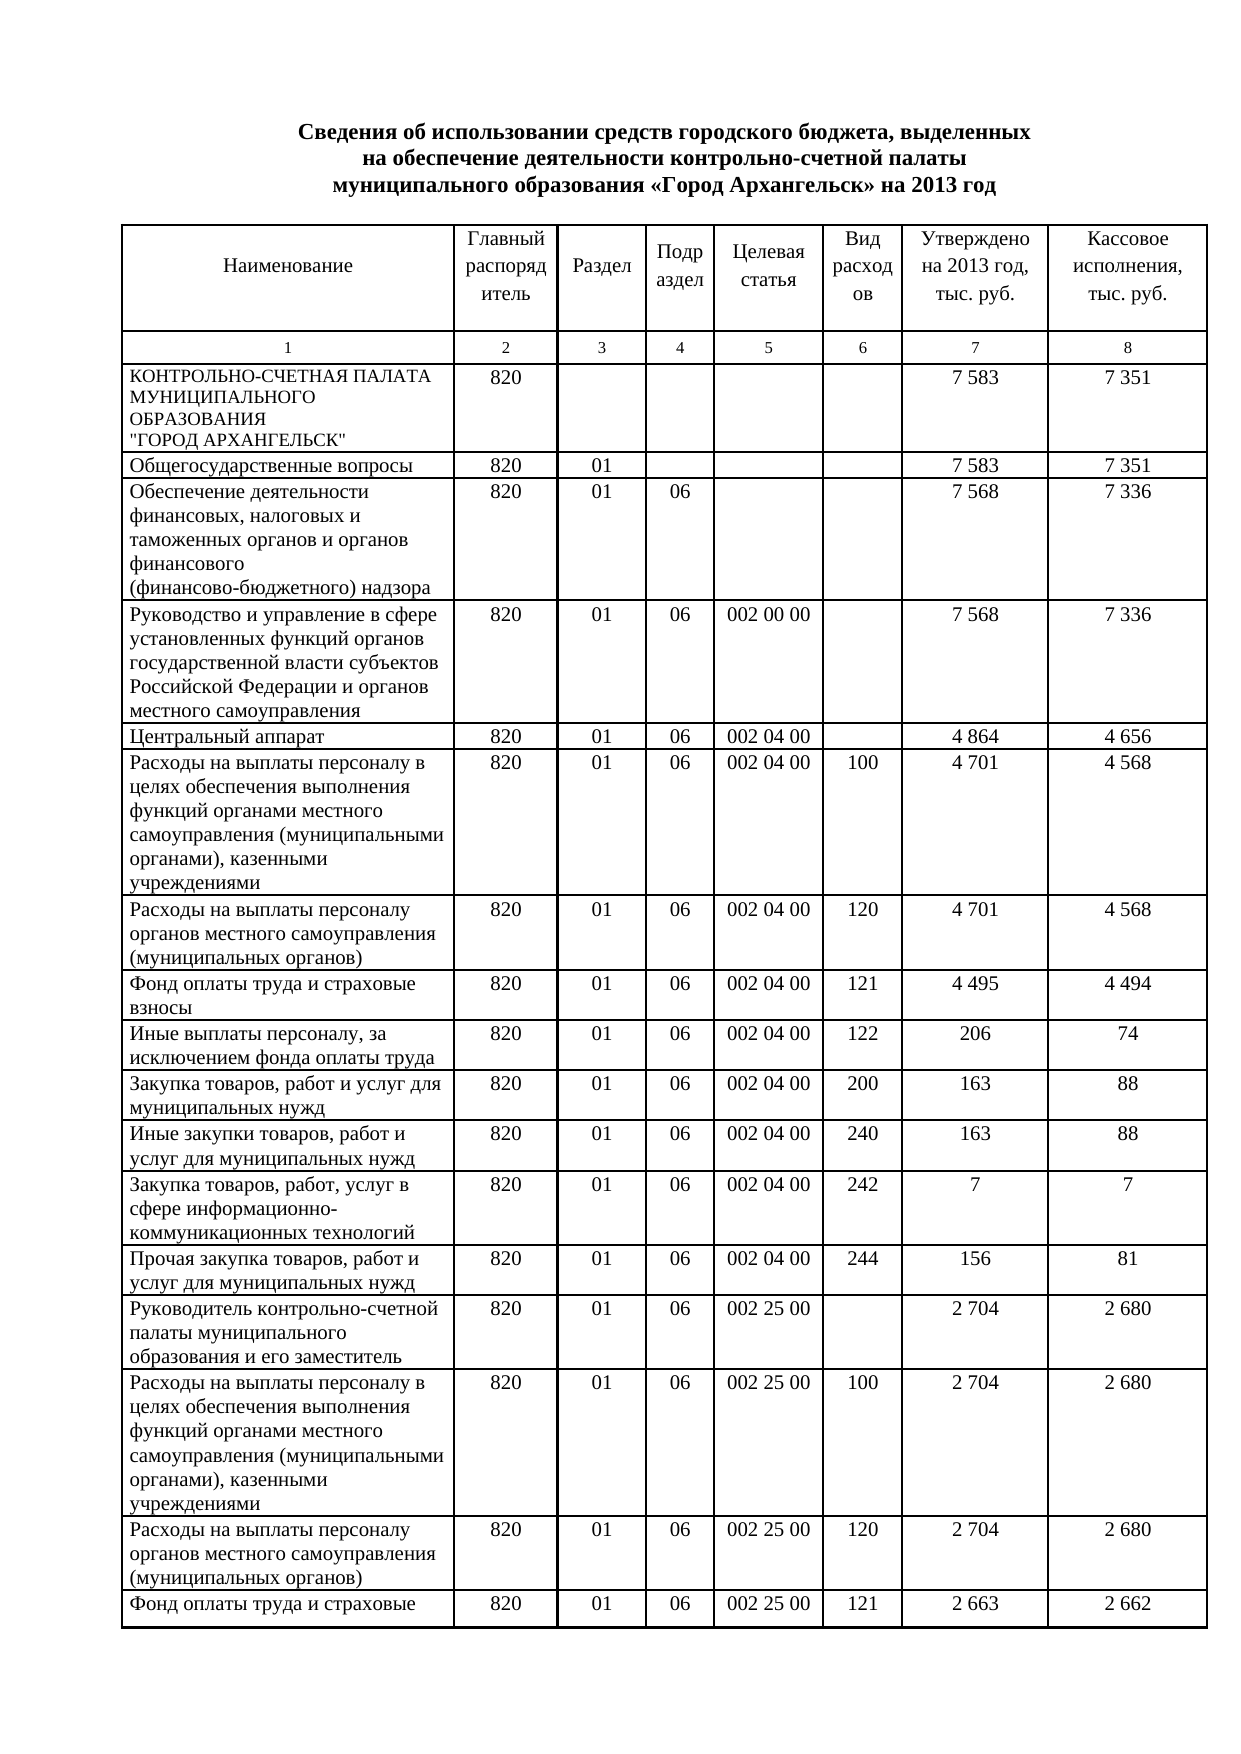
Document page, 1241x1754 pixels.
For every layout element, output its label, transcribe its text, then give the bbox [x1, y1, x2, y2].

table_cell 820 [455, 1296, 556, 1368]
table_cell [824, 724, 901, 748]
table_cell 820 [455, 750, 556, 894]
table_cell 2 663 [903, 1591, 1047, 1626]
table_cell 01 [559, 1517, 645, 1589]
table_cell 122 [824, 1021, 901, 1069]
table_cell 002 25 00 [715, 1370, 822, 1515]
table_cell 06 [647, 1172, 713, 1244]
table_cell 06 [647, 896, 713, 969]
table_cell 002 00 00 [715, 601, 822, 722]
table_cell 4 [647, 332, 713, 362]
table_cell 4 864 [903, 724, 1047, 748]
table_cell [559, 365, 645, 451]
table_cell 5 [715, 332, 822, 362]
table_cell 4 568 [1049, 896, 1206, 969]
table_cell Расходы на выплаты персоналу органов местного самоуправления (муниципальных органов) [123, 896, 453, 969]
table_cell [824, 453, 901, 477]
table_header Утверждено на 2013 год, тыс. руб. [903, 226, 1047, 329]
table_cell 4 494 [1049, 971, 1206, 1019]
table_cell Общегосударственные вопросы [123, 453, 453, 477]
table_cell 01 [559, 1591, 645, 1626]
table_cell 01 [559, 1021, 645, 1069]
table_cell 002 25 00 [715, 1591, 822, 1626]
table_cell 7 568 [903, 479, 1047, 599]
table_header Раздел [559, 226, 645, 329]
table_cell 244 [824, 1246, 901, 1294]
table_cell Иные выплаты персоналу, за исключением фонда оплаты труда [123, 1021, 453, 1069]
table_cell 820 [455, 1370, 556, 1515]
table_cell [715, 479, 822, 599]
table_cell 01 [559, 896, 645, 969]
table_cell 01 [559, 479, 645, 599]
table_cell 01 [559, 1296, 645, 1368]
table_cell 2 680 [1049, 1370, 1206, 1515]
table_cell 8 [1049, 332, 1206, 362]
table_cell 06 [647, 1121, 713, 1169]
table_cell [647, 365, 713, 451]
table_cell Прочая закупка товаров, работ и услуг для муниципальных нужд [123, 1246, 453, 1294]
table_cell Закупка товаров, работ, услуг в сфере информационно-коммуникационных технологий [123, 1172, 453, 1244]
table_cell 06 [647, 750, 713, 894]
table_cell [647, 453, 713, 477]
table_cell 240 [824, 1121, 901, 1169]
table_cell 820 [455, 365, 556, 451]
table_cell 002 04 00 [715, 896, 822, 969]
table_cell 06 [647, 1296, 713, 1368]
table_cell 820 [455, 1517, 556, 1589]
table_cell 2 704 [903, 1296, 1047, 1368]
table_cell 820 [455, 1246, 556, 1294]
table_cell [824, 365, 901, 451]
table_cell Закупка товаров, работ и услуг для муниципальных нужд [123, 1071, 453, 1119]
table_cell 01 [559, 724, 645, 748]
table_cell 3 [559, 332, 645, 362]
table_header Главный распорядитель [455, 226, 556, 329]
table_cell Расходы на выплаты персоналу в целях обеспечения выполнения функций органами местного самоуправления (муниципальными органами), казенными учреждениями [123, 1370, 453, 1515]
table_header Наименование [123, 226, 453, 329]
table_cell 120 [824, 1517, 901, 1589]
table_cell 820 [455, 1172, 556, 1244]
table_cell 4 568 [1049, 750, 1206, 894]
table_cell 002 25 00 [715, 1517, 822, 1589]
table_cell 06 [647, 1591, 713, 1626]
table_cell 820 [455, 1121, 556, 1169]
table_cell 06 [647, 1071, 713, 1119]
table_header Кассовое исполнения, тыс. руб. [1049, 226, 1206, 329]
table_cell 002 04 00 [715, 1246, 822, 1294]
table_cell Фонд оплаты труда и страховые взносы [123, 971, 453, 1019]
table_cell 002 04 00 [715, 1172, 822, 1244]
table_cell 06 [647, 1021, 713, 1069]
table_cell 06 [647, 1246, 713, 1294]
text на обеспечение деятельности контрольно-счетной палаты [177, 144, 1152, 171]
table_cell 100 [824, 750, 901, 894]
table_header Целевая статья [715, 226, 822, 329]
table_cell 820 [455, 479, 556, 599]
table_cell 06 [647, 971, 713, 1019]
table_cell 100 [824, 1370, 901, 1515]
table_cell Расходы на выплаты персоналу органов местного самоуправления (муниципальных органов) [123, 1517, 453, 1589]
table_cell 01 [559, 1172, 645, 1244]
table_cell 2 [455, 332, 556, 362]
table_cell 820 [455, 1021, 556, 1069]
table_header Вид расходов [824, 226, 901, 329]
table_cell 002 04 00 [715, 1121, 822, 1169]
table_cell 2 662 [1049, 1591, 1206, 1626]
table_cell Иные закупки товаров, работ и услуг для муниципальных нужд [123, 1121, 453, 1169]
table_cell 74 [1049, 1021, 1206, 1069]
table_cell 6 [824, 332, 901, 362]
table_cell [824, 479, 901, 599]
table_cell 01 [559, 1121, 645, 1169]
table_cell [715, 453, 822, 477]
table_cell Центральный аппарат [123, 724, 453, 748]
table_cell 06 [647, 1370, 713, 1515]
table_cell 2 704 [903, 1517, 1047, 1589]
table_cell 7 583 [903, 365, 1047, 451]
table_cell 820 [455, 1071, 556, 1119]
table_cell 820 [455, 1591, 556, 1626]
table_cell Руководитель контрольно-счетной палаты муниципального образования и его заместитель [123, 1296, 453, 1368]
table_cell 7 568 [903, 601, 1047, 722]
table_header Подраздел [647, 226, 713, 329]
table_cell 7 583 [903, 453, 1047, 477]
table_cell 242 [824, 1172, 901, 1244]
table_cell 4 701 [903, 896, 1047, 969]
table_cell 2 680 [1049, 1296, 1206, 1368]
table_cell 7 336 [1049, 601, 1206, 722]
table_cell 002 25 00 [715, 1296, 822, 1368]
table_cell Расходы на выплаты персоналу в целях обеспечения выполнения функций органами местного самоуправления (муниципальными органами), казенными учреждениями [123, 750, 453, 894]
table_cell 7 [903, 1172, 1047, 1244]
table_cell 01 [559, 453, 645, 477]
table_cell 01 [559, 1071, 645, 1119]
table_cell 06 [647, 1517, 713, 1589]
table_cell 200 [824, 1071, 901, 1119]
table_cell 206 [903, 1021, 1047, 1069]
table_cell 01 [559, 1246, 645, 1294]
table_cell 06 [647, 479, 713, 599]
table_cell 4 656 [1049, 724, 1206, 748]
table_cell 7 [1049, 1172, 1206, 1244]
table_cell 7 351 [1049, 365, 1206, 451]
table_cell Обеспечение деятельности финансовых, налоговых и таможенных органов и органов финансового (финансово-бюджетного) надзора [123, 479, 453, 599]
table_cell 2 680 [1049, 1517, 1206, 1589]
table_cell 121 [824, 971, 901, 1019]
table_cell [824, 601, 901, 722]
table_cell 88 [1049, 1121, 1206, 1169]
table_cell 1 [123, 332, 453, 362]
table_cell 2 704 [903, 1370, 1047, 1515]
table_cell 002 04 00 [715, 1021, 822, 1069]
table_cell КОНТРОЛЬНО-СЧЕТНАЯ ПАЛАТА МУНИЦИПАЛЬНОГО ОБРАЗОВАНИЯ "ГОРОД АРХАНГЕЛЬСК" [123, 365, 453, 451]
table_cell 820 [455, 601, 556, 722]
table_cell 163 [903, 1071, 1047, 1119]
table_cell [824, 1296, 901, 1368]
table_cell 06 [647, 724, 713, 748]
table_cell 4 701 [903, 750, 1047, 894]
table_cell 820 [455, 724, 556, 748]
table_cell 7 351 [1049, 453, 1206, 477]
table_cell 01 [559, 601, 645, 722]
text Сведения об использовании средств городского бюджета, выделенных [177, 118, 1152, 144]
table_cell 01 [559, 971, 645, 1019]
text муниципального образования «Город Архангельск» на 2013 год [177, 171, 1152, 197]
table_cell 820 [455, 896, 556, 969]
table_cell 06 [647, 601, 713, 722]
table_cell 7 336 [1049, 479, 1206, 599]
table_cell 120 [824, 896, 901, 969]
table_cell Руководство и управление в сфере установленных функций органов государственной власти субъектов Российской Федерации и органов местного самоуправления [123, 601, 453, 722]
table_cell 002 04 00 [715, 1071, 822, 1119]
table_cell 156 [903, 1246, 1047, 1294]
table_cell 163 [903, 1121, 1047, 1169]
table_cell 7 [903, 332, 1047, 362]
table_cell 81 [1049, 1246, 1206, 1294]
table_cell 820 [455, 971, 556, 1019]
table_cell 01 [559, 750, 645, 894]
table_cell 002 04 00 [715, 971, 822, 1019]
table_cell 002 04 00 [715, 724, 822, 748]
table_cell 01 [559, 1370, 645, 1515]
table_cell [123, 1591, 453, 1626]
table_cell 4 495 [903, 971, 1047, 1019]
table_cell 121 [824, 1591, 901, 1626]
table_cell 820 [455, 453, 556, 477]
table_cell [715, 365, 822, 451]
table_cell 88 [1049, 1071, 1206, 1119]
table_cell 002 04 00 [715, 750, 822, 894]
